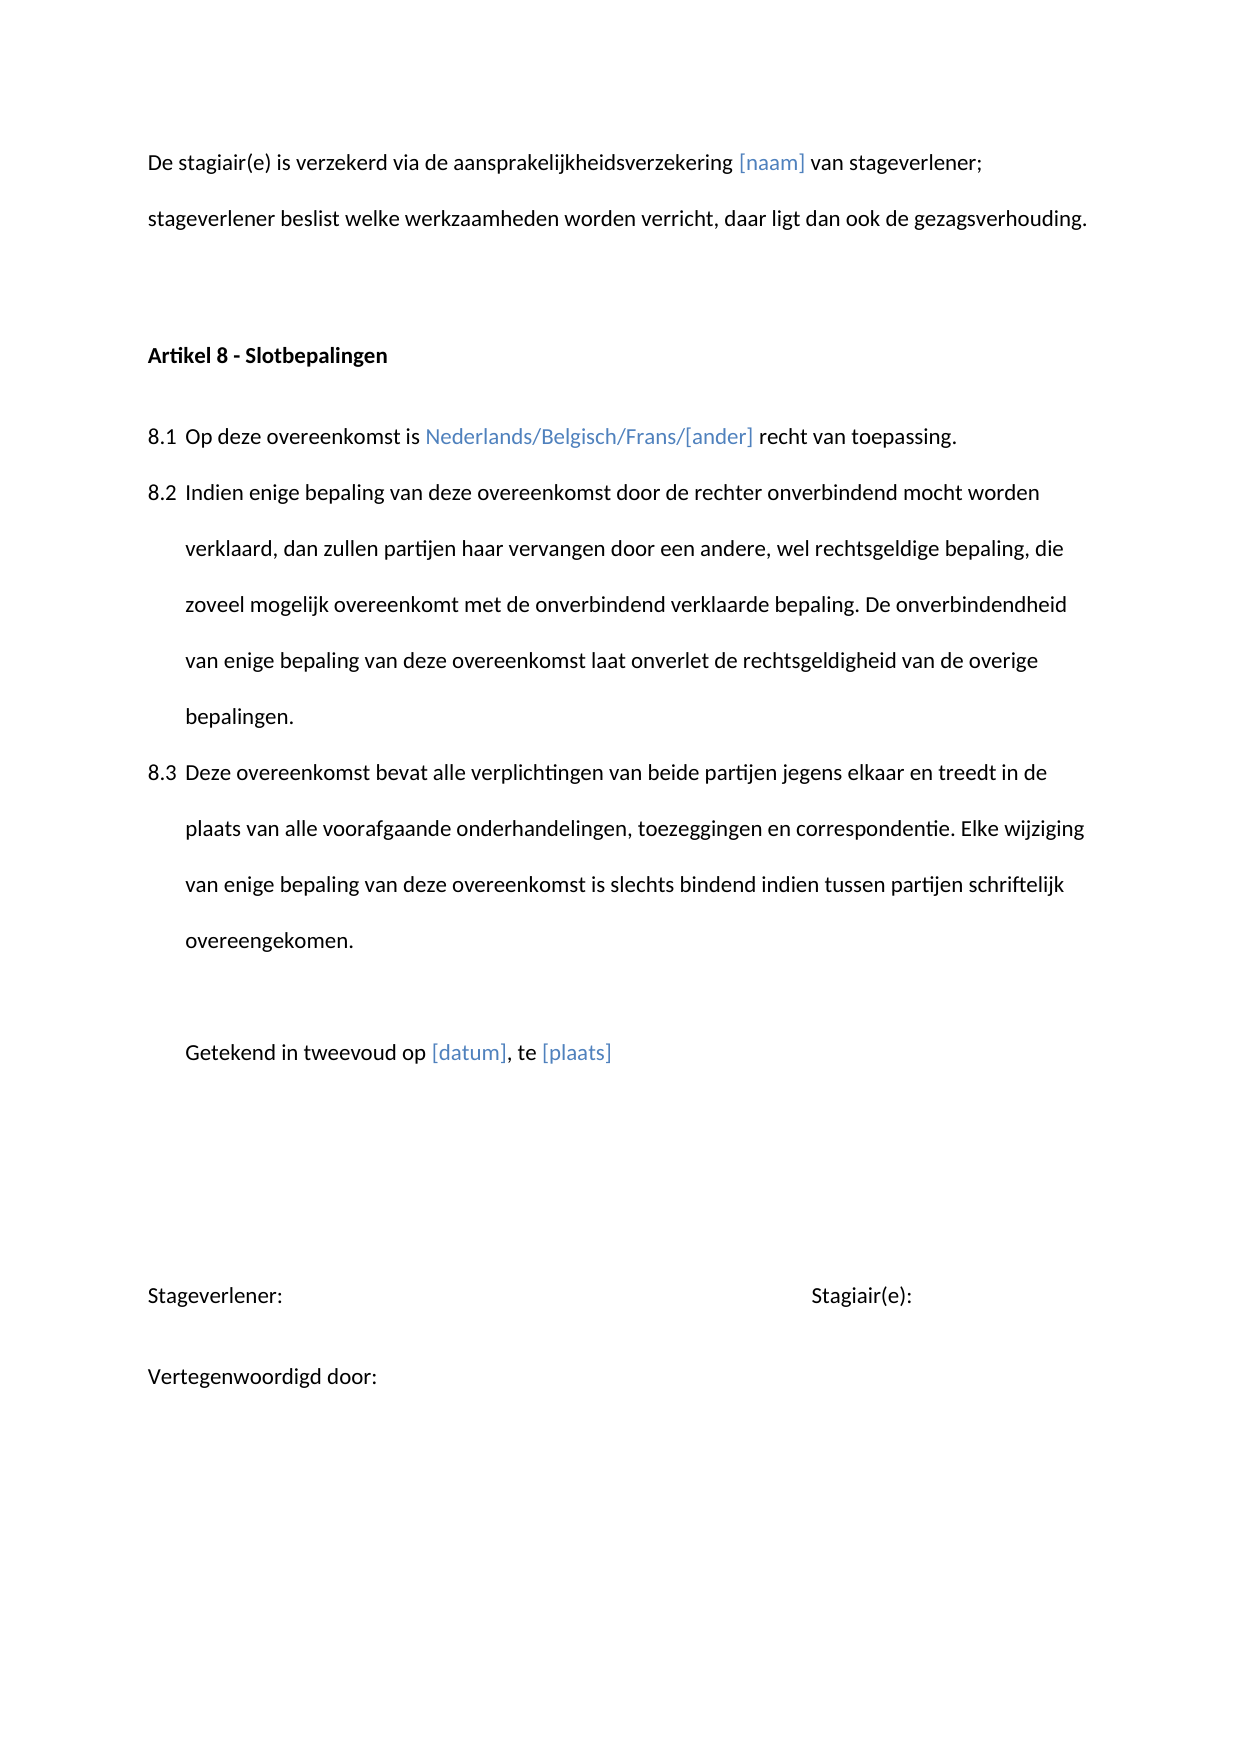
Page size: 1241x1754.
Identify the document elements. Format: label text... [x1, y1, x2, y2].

text Artikel 8 - Slotbepalingen [148, 341, 1093, 369]
list Op deze overeenkomst is Nederlands/Belgisch/Frans/[ander] recht van toepassing. [148, 422, 1093, 450]
text De stagiair(e) is verzekerd via de aansprakelijkheidsverzekering [naam] van stageverlener; stageverlener beslist welke werkzaamheden worden verricht, daar ligt dan ook de gezagsverhouding. [148, 148, 1093, 288]
list Indien enige bepaling van deze overeenkomst door de rechter onverbindend mocht worden verklaard, dan zullen partijen haar vervangen door een andere, wel rechtsgeldige bepaling, die zoveel mogelijk overeenkomt met de onverbindend verklaarde bepaling. De onverbindendheid van enige bepaling van deze overeenkomst laat onverlet de rechtsgeldigheid van de overige bepalingen. [148, 478, 1093, 730]
text Vertegenwoordigd door: [148, 1362, 1093, 1390]
list Deze overeenkomst bevat alle verplichtingen van beide partijen jegens elkaar en treedt in de plaats van alle voorafgaande onderhandelingen, toezeggingen en correspondentie. Elke wijziging van enige bepaling van deze overeenkomst is slechts bindend indien tussen partijen schriftelijk overeengekomen. Getekend in tweevoud op [datum], te [plaats] [148, 758, 1093, 1066]
text Stageverlener: Stagiair(e): [148, 1281, 1093, 1309]
